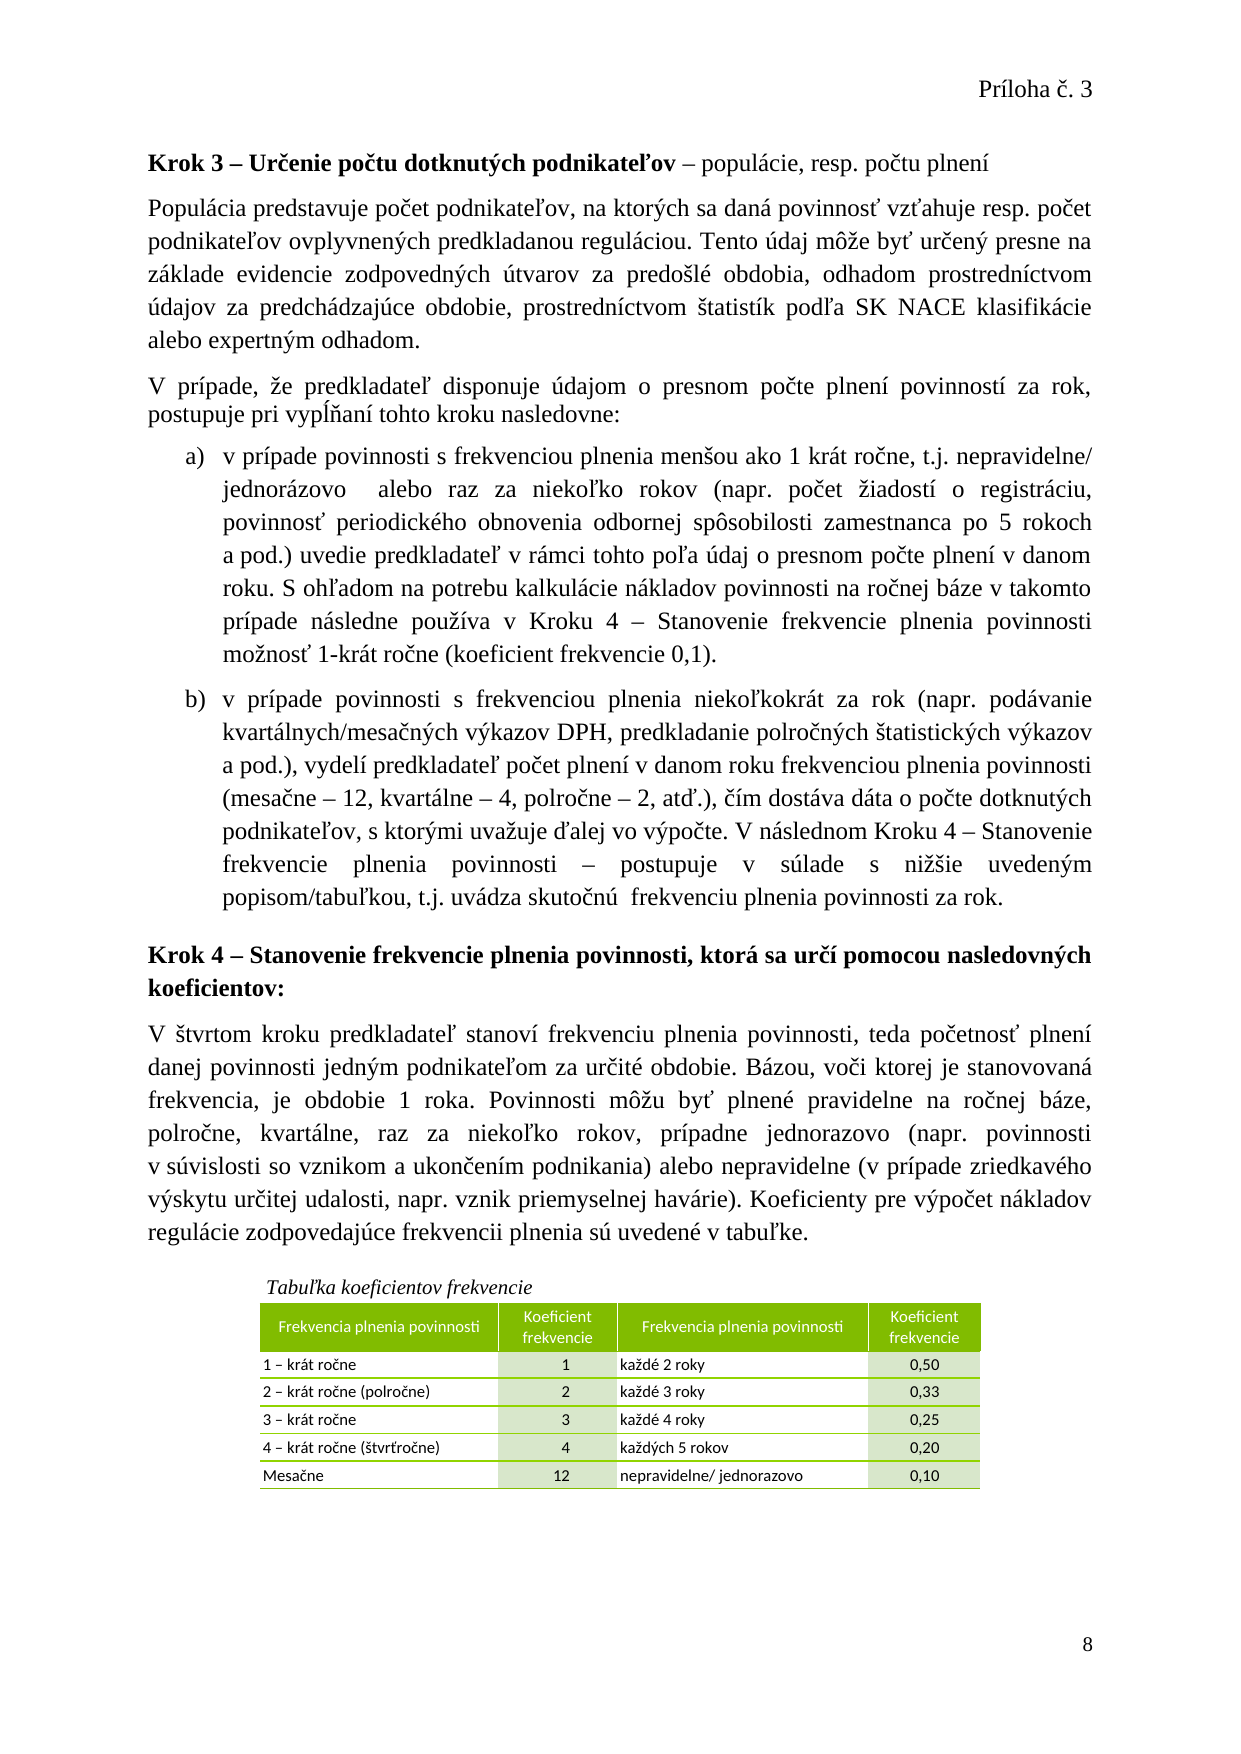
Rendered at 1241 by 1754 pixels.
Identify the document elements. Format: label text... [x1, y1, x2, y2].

table_cell 0,20 [868, 1434, 980, 1460]
table_cell 3 [498, 1407, 617, 1433]
table_cell nepravidelne/ jednorazovo [617, 1462, 868, 1488]
table_header Koeficient frekvencie [499, 1304, 617, 1351]
text Krok 3 – Určenie počtu dotknutých podnikateľov – populácie, resp. počtu plnení [148, 148, 1093, 176]
table_header Frekvencia plnenia povinnosti [618, 1304, 868, 1351]
text V štvrtom kroku predkladateľ stanoví frekvenciu plnenia povinnosti, teda početnosť plnení danej povinnosti jedným podnikateľom za určité obdobie. Bázou, voči ktorej je stanovovaná frekvencia, je obdobie 1 roka. Povinnosti môžu byť plnené pravidelne na ročnej báze, polročne, kvartálne, raz za niekoľko rokov, prípadne jednorazovo (napr. povinnosti v súvislosti so vznikom a ukončením podnikania) alebo nepravidelne (v prípade zriedkavého výskytu určitej udalosti, napr. vznik priemyselnej havárie). Koeficienty pre výpočet nákladov regulácie zodpovedajúce frekvencii plnenia sú uvedené v tabuľke. [148, 1019, 1093, 1246]
table_cell každé 3 roky [617, 1379, 868, 1405]
list v prípade povinnosti s frekvenciou plnenia menšou ako 1 krát ročne, t.j. nepravidelne/ jednorázovo alebo raz za niekoľko rokov (napr. počet žiadostí o registráciu, povinnosť periodického obnovenia odbornej spôsobilosti zamestnanca po 5 rokoch a pod.) uvedie predkladateľ v rámci tohto poľa údaj o presnom počte plnení v danom roku. S ohľadom na potrebu kalkulácie nákladov povinnosti na ročnej báze v takomto prípade následne používa v Kroku 4 – Stanovenie frekvencie plnenia povinnosti možnosť 1-krát ročne (koeficient frekvencie 0,1). [185, 441, 1093, 668]
table_cell 3 – krát ročne [260, 1407, 498, 1433]
table_cell 2 [498, 1379, 617, 1405]
text V prípade, že predkladateľ disponuje údajom o presnom počte plnení povinností za rok, postupuje pri vypĺňaní tohto kroku nasledovne: [148, 371, 1093, 428]
text Tabuľka koeficientov frekvencie [266, 1275, 1093, 1299]
table_cell 0,10 [868, 1462, 980, 1488]
table_header Koeficient frekvencie [869, 1304, 980, 1351]
table_cell každé 2 roky [617, 1352, 868, 1377]
table_header Frekvencia plnenia povinnosti [261, 1304, 498, 1351]
table_cell 4 – krát ročne (štvrťročne) [260, 1434, 498, 1460]
table_cell 0,50 [868, 1352, 980, 1377]
text Populácia predstavuje počet podnikateľov, na ktorých sa daná povinnosť vzťahuje resp. počet podnikateľov ovplyvnených predkladanou reguláciou. Tento údaj môže byť určený presne na základe evidencie zodpovedných útvarov za predošlé obdobia, odhadom prostredníctvom údajov za predchádzajúce obdobie, prostredníctvom štatistík podľa SK NACE klasifikácie alebo expertným odhadom. [148, 193, 1093, 354]
table_cell každých 5 rokov [617, 1434, 868, 1460]
table_cell každé 4 roky [617, 1407, 868, 1433]
table_cell Mesačne [260, 1462, 498, 1488]
table_cell 0,25 [868, 1407, 980, 1433]
text Krok 4 – Stanovenie frekvencie plnenia povinnosti, ktorá sa určí pomocou nasledovných koeficientov: [148, 941, 1093, 1002]
list v prípade povinnosti s frekvenciou plnenia niekoľkokrát za rok (napr. podávanie kvartálnych/mesačných výkazov DPH, predkladanie polročných štatistických výkazov a pod.), vydelí predkladateľ počet plnení v danom roku frekvenciou plnenia povinnosti (mesačne – 12, kvartálne – 4, polročne – 2, atď.), čím dostáva dáta o počte dotknutých podnikateľov, s ktorými uvažuje ďalej vo výpočte. V následnom Kroku 4 – Stanovenie frekvencie plnenia povinnosti – postupuje v súlade s nižšie uvedeným popisom/tabuľkou, t.j. uvádza skutočnú frekvenciu plnenia povinnosti za rok. [185, 684, 1093, 911]
table_cell 1 [498, 1352, 617, 1377]
table_cell 4 [498, 1434, 617, 1460]
table_cell 12 [498, 1462, 617, 1488]
table_cell 1 – krát ročne [260, 1352, 498, 1377]
table_cell 2 – krát ročne (polročne) [260, 1379, 498, 1405]
table_cell 0,33 [868, 1379, 980, 1405]
